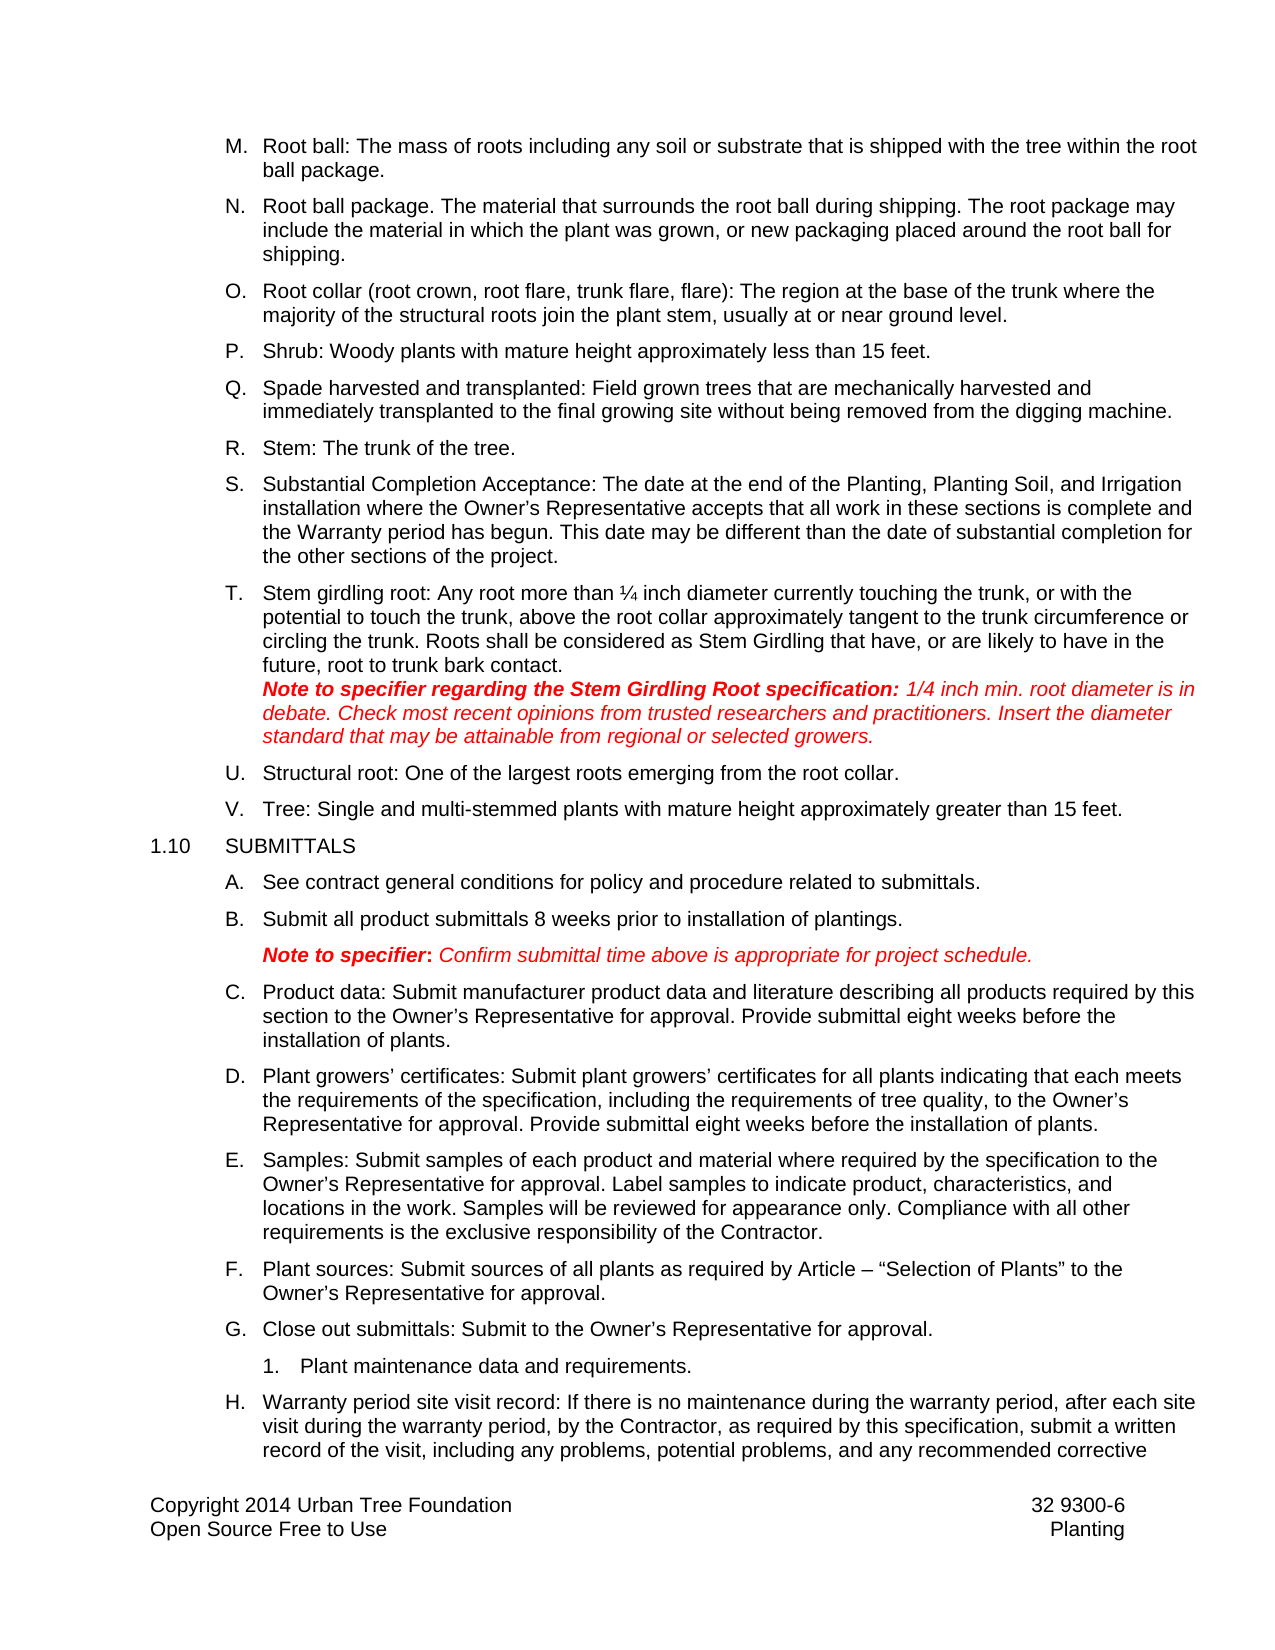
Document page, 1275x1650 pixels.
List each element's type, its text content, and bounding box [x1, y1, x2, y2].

text Spade harvested and transplanted: Field grown trees that are mechanically harvested and immediately transplanted to the final growing site without being removed from the digging machine. [225, 375, 1200, 423]
text Root ball: The mass of roots including any soil or substrate that is shipped with the tree within the root ball package. [225, 134, 1200, 182]
list Plant maintenance data and requirements. [262, 1353, 1200, 1377]
list Note to specifier regarding the Stem Girdling Root specification: 1/4 inch min. root diameter is in debate. Check most recent opinions from trusted researchers and practitioners. Insert the diameter standard that may be attainable from regional or selected growers. [262, 676, 1200, 748]
text Stem: The trunk of the tree. [225, 436, 1200, 460]
list Product data: Submit manufacturer product data and literature describing all products required by this section to the Owner’s Representative for approval. Provide submittal eight weeks before the installation of plants. [225, 979, 1200, 1051]
list Note to specifier: Confirm submittal time above is appropriate for project schedule. [262, 943, 1200, 967]
list See contract general conditions for policy and procedure related to submittals. [225, 870, 1200, 894]
text Tree: Single and multi-stemmed plants with mature height approximately greater than 15 feet. [225, 797, 1200, 821]
list Samples: Submit samples of each product and material where required by the specification to the Owner’s Representative for approval. Label samples to indicate product, characteristics, and locations in the work. Samples will be reviewed for appearance only. Compliance with all other requirements is the exclusive responsibility of the Contractor. [225, 1148, 1200, 1244]
text SUBMITTALS [150, 834, 1200, 858]
text Root ball package. The material that surrounds the root ball during shipping. The root package may include the material in which the plant was grown, or new packaging placed around the root ball for shipping. [225, 194, 1200, 266]
text Structural root: One of the largest roots emerging from the root collar. [225, 761, 1200, 785]
text Substantial Completion Acceptance: The date at the end of the Planting, Planting Soil, and Irrigation installation where the Owner’s Representative accepts that all work in these sections is complete and the Warranty period has begun. This date may be different than the date of substantial completion for the other sections of the project. [225, 472, 1200, 568]
text Shrub: Woody plants with mature height approximately less than 15 feet. [225, 339, 1200, 363]
list Submit all product submittals 8 weeks prior to installation of plantings. [225, 907, 1200, 931]
list Plant growers’ certificates: Submit plant growers’ certificates for all plants indicating that each meets the requirements of the specification, including the requirements of tree quality, to the Owner’s Representative for approval. Provide submittal eight weeks before the installation of plants. [225, 1064, 1200, 1136]
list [225, 1390, 1200, 1462]
list Plant sources: Submit sources of all plants as required by Article – “Selection of Plants” to the Owner’s Representative for approval. [225, 1257, 1200, 1304]
text Root collar (root crown, root flare, trunk flare, flare): The region at the base of the trunk where the majority of the structural roots join the plant stem, usually at or near ground level. [225, 278, 1200, 326]
list Close out submittals: Submit to the Owner’s Representative for approval. [225, 1317, 1200, 1341]
text Stem girdling root: Any root more than ¼ inch diameter currently touching the trunk, or with the potential to touch the trunk, above the root collar approximately tangent to the trunk circumference or circling the trunk. Roots shall be considered as Stem Girdling that have, or are likely to have in the future, root to trunk bark contact. [225, 581, 1200, 676]
